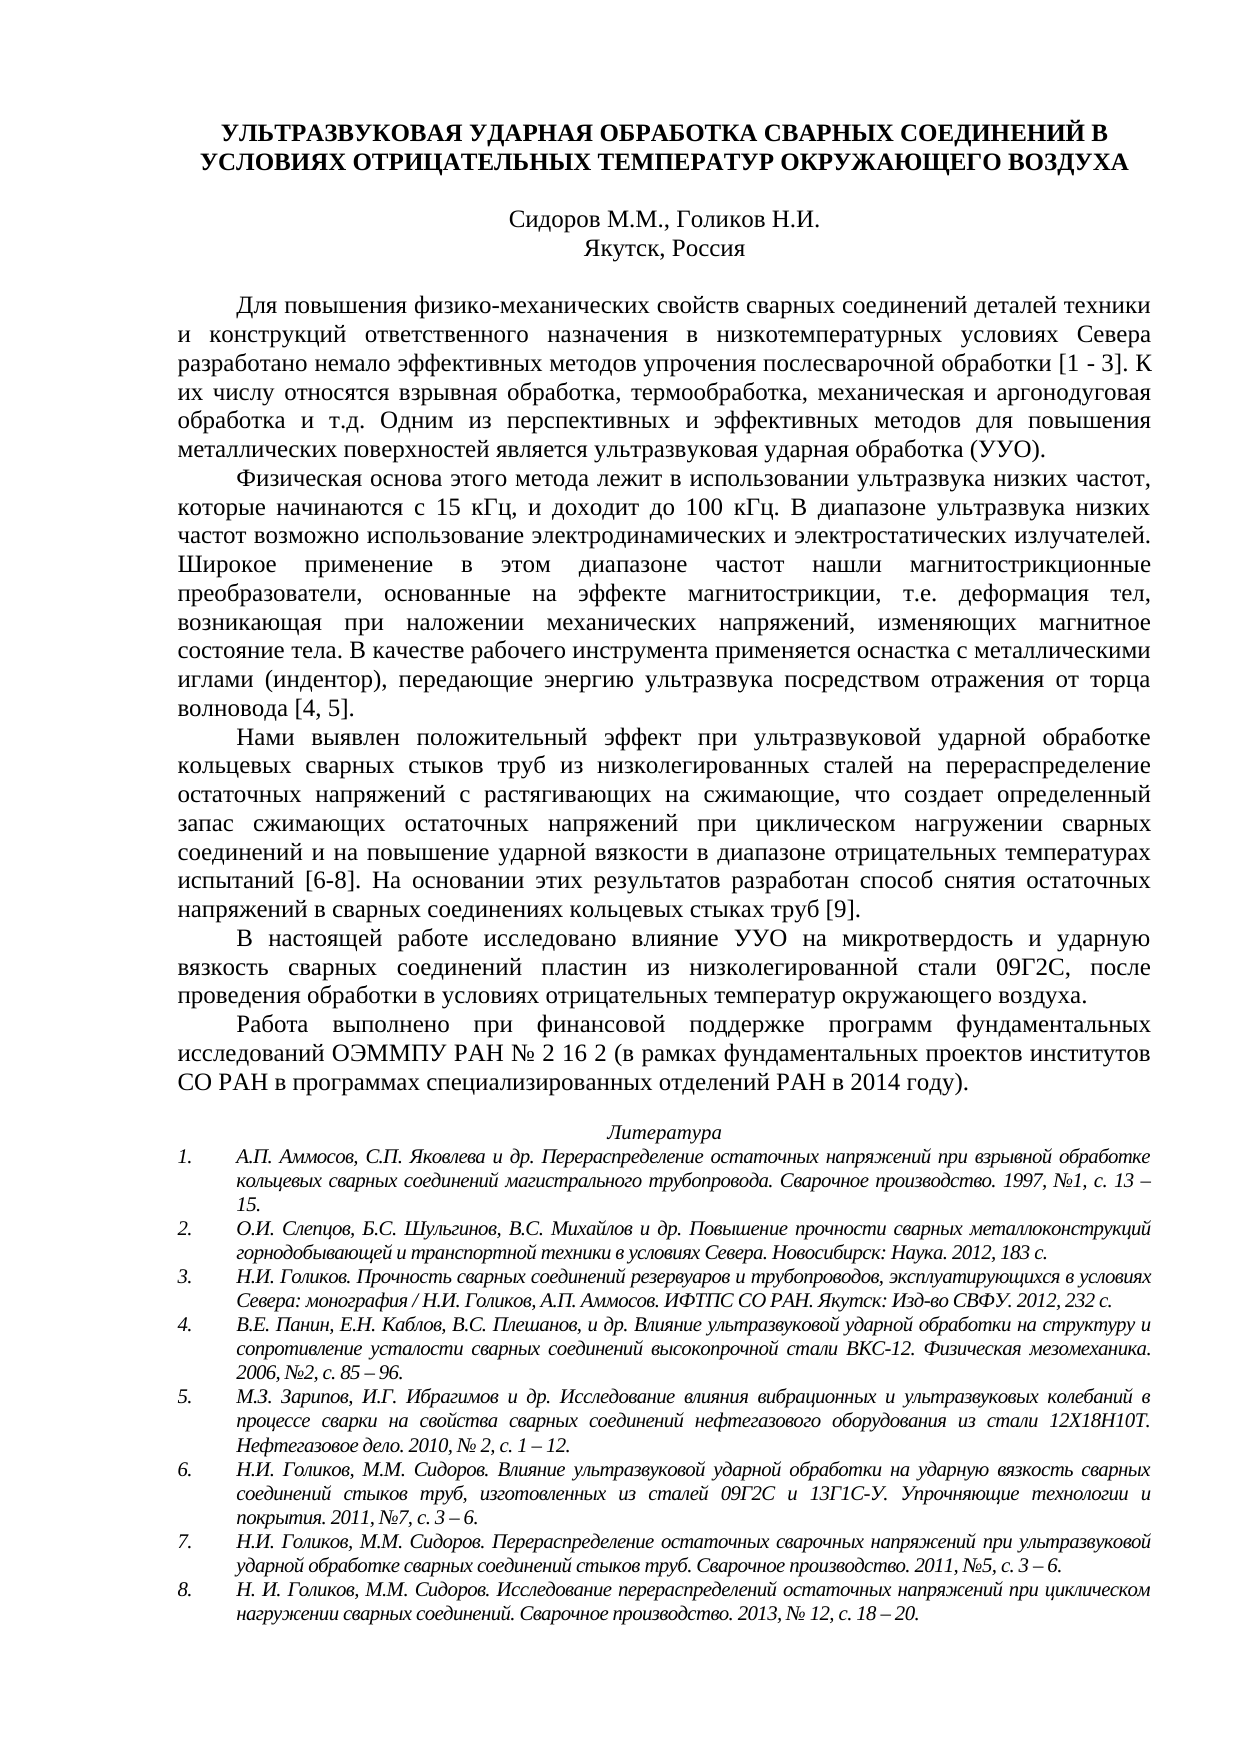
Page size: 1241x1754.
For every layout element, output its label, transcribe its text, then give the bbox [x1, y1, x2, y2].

text Работа выполнено при финансовой поддержке программ фундаментальных исследований ОЭММПУ РАН № 2 16 2 (в рамках фундаментальных проектов институтов СО РАН в программах специализированных отделений РАН в 2014 году). [177, 1009, 1152, 1096]
list О.И. Слепцов, Б.С. Шульгинов, В.С. Михайлов и др. Повышение прочности сварных металлоконструкций горнодобывающей и транспортной техники в условиях Севера. Новосибирск: Наука. 2012, 183 с. [177, 1216, 1152, 1264]
list Н.И. Голиков, М.М. Сидоров. Перераспределение остаточных сварочных напряжений при ультразвуковой ударной обработке сварных соединений стыков труб. Сварочное производство. 2011, №5, с. 3 – 6. [177, 1529, 1152, 1577]
text Сидоров М.М., Голиков Н.И. [177, 204, 1152, 233]
list Н.И. Голиков. Прочность сварных соединений резервуаров и трубопроводов, эксплуатирующихся в условиях Севера: монография / Н.И. Голиков, А.П. Аммосов. ИФТПС СО РАН. Якутск: Изд-во СВФУ. 2012, 232 с. [177, 1264, 1152, 1312]
list А.П. Аммосов, С.П. Яковлева и др. Перераспределение остаточных напряжений при взрывной обработке кольцевых сварных соединений магистрального трубопровода. Сварочное производство. 1997, №1, с. 13 – 15. [177, 1144, 1152, 1216]
text уЛЬТРАЗВУКОВая ударная обработка сварных соединений в УСЛОВИЯХ ОТРИЦАТЕЛЬНЫХ температур окружающего воздуха [177, 118, 1152, 176]
list М.З. Зарипов, И.Г. Ибрагимов и др. Исследование влияния вибрационных и ультразвуковых колебаний в процессе сварки на свойства сварных соединений нефтегазового оборудования из стали 12Х18Н10Т. Нефтегазовое дело. 2010, № 2, с. 1 – 12. [177, 1384, 1152, 1457]
text В настоящей работе исследовано влияние УУО на микротвердость и ударную вязкость сварных соединений пластин из низколегированной стали 09Г2С, после проведения обработки в условиях отрицательных температур окружающего воздуха. [177, 923, 1152, 1009]
list Н. И. Голиков, М.М. Сидоров. Исследование перераспределений остаточных напряжений при циклическом нагружении сварных соединений. Сварочное производство. 2013, № 12, с. 18 – 20. [177, 1577, 1152, 1625]
list В.Е. Панин, Е.Н. Каблов, В.С. Плешанов, и др. Влияние ультразвуковой ударной обработки на структуру и сопротивление усталости сварных соединений высокопрочной стали ВКС-12. Физическая мезомеханика. 2006, №2, с. 85 – 96. [177, 1312, 1152, 1384]
list Н.И. Голиков, М.М. Сидоров. Влияние ультразвуковой ударной обработки на ударную вязкость сварных соединений стыков труб, изготовленных из сталей 09Г2С и 13Г1С-У. Упрочняющие технологии и покрытия. 2011, №7, с. 3 – 6. [177, 1457, 1152, 1529]
text Якутск, Россия [177, 233, 1152, 262]
text Литература [177, 1120, 1152, 1144]
text Нами выявлен положительный эффект при ультразвуковой ударной обработке кольцевых сварных стыков труб из низколегированных сталей на перераспределение остаточных напряжений с растягивающих на сжимающие, что создает определенный запас сжимающих остаточных напряжений при циклическом нагружении сварных соединений и на повышение ударной вязкости в диапазоне отрицательных температурах испытаний [6-8]. На основании этих результатов разработан способ снятия остаточных напряжений в сварных соединениях кольцевых стыках труб [9]. [177, 722, 1152, 923]
text Для повышения физико-механических свойств сварных соединений деталей техники и конструкций ответственного назначения в низкотемпературных условиях Севера разработано немало эффективных методов упрочения послесварочной обработки [1 - 3]. К их числу относятся взрывная обработка, термообработка, механическая и аргонодуговая обработка и т.д. Одним из перспективных и эффективных методов для повышения металлических поверхностей является ультразвуковая ударная обработка (УУО). [177, 291, 1152, 463]
text Физическая основа этого метода лежит в использовании ультразвука низких частот, которые начинаются с 15 кГц, и доходит до 100 кГц. В диапазоне ультразвука низких частот возможно использование электродинамических и электростатических излучателей. Широкое применение в этом диапазоне частот нашли магнитострикционные преобразователи, основанные на эффекте магнитострикции, т.е. деформация тел, возникающая при наложении механических напряжений, изменяющих магнитное состояние тела. В качестве рабочего инструмента применяется оснастка с металлическими иглами (индентор), передающие энергию ультразвука посредством отражения от торца волновода [4, 5]. [177, 463, 1152, 722]
